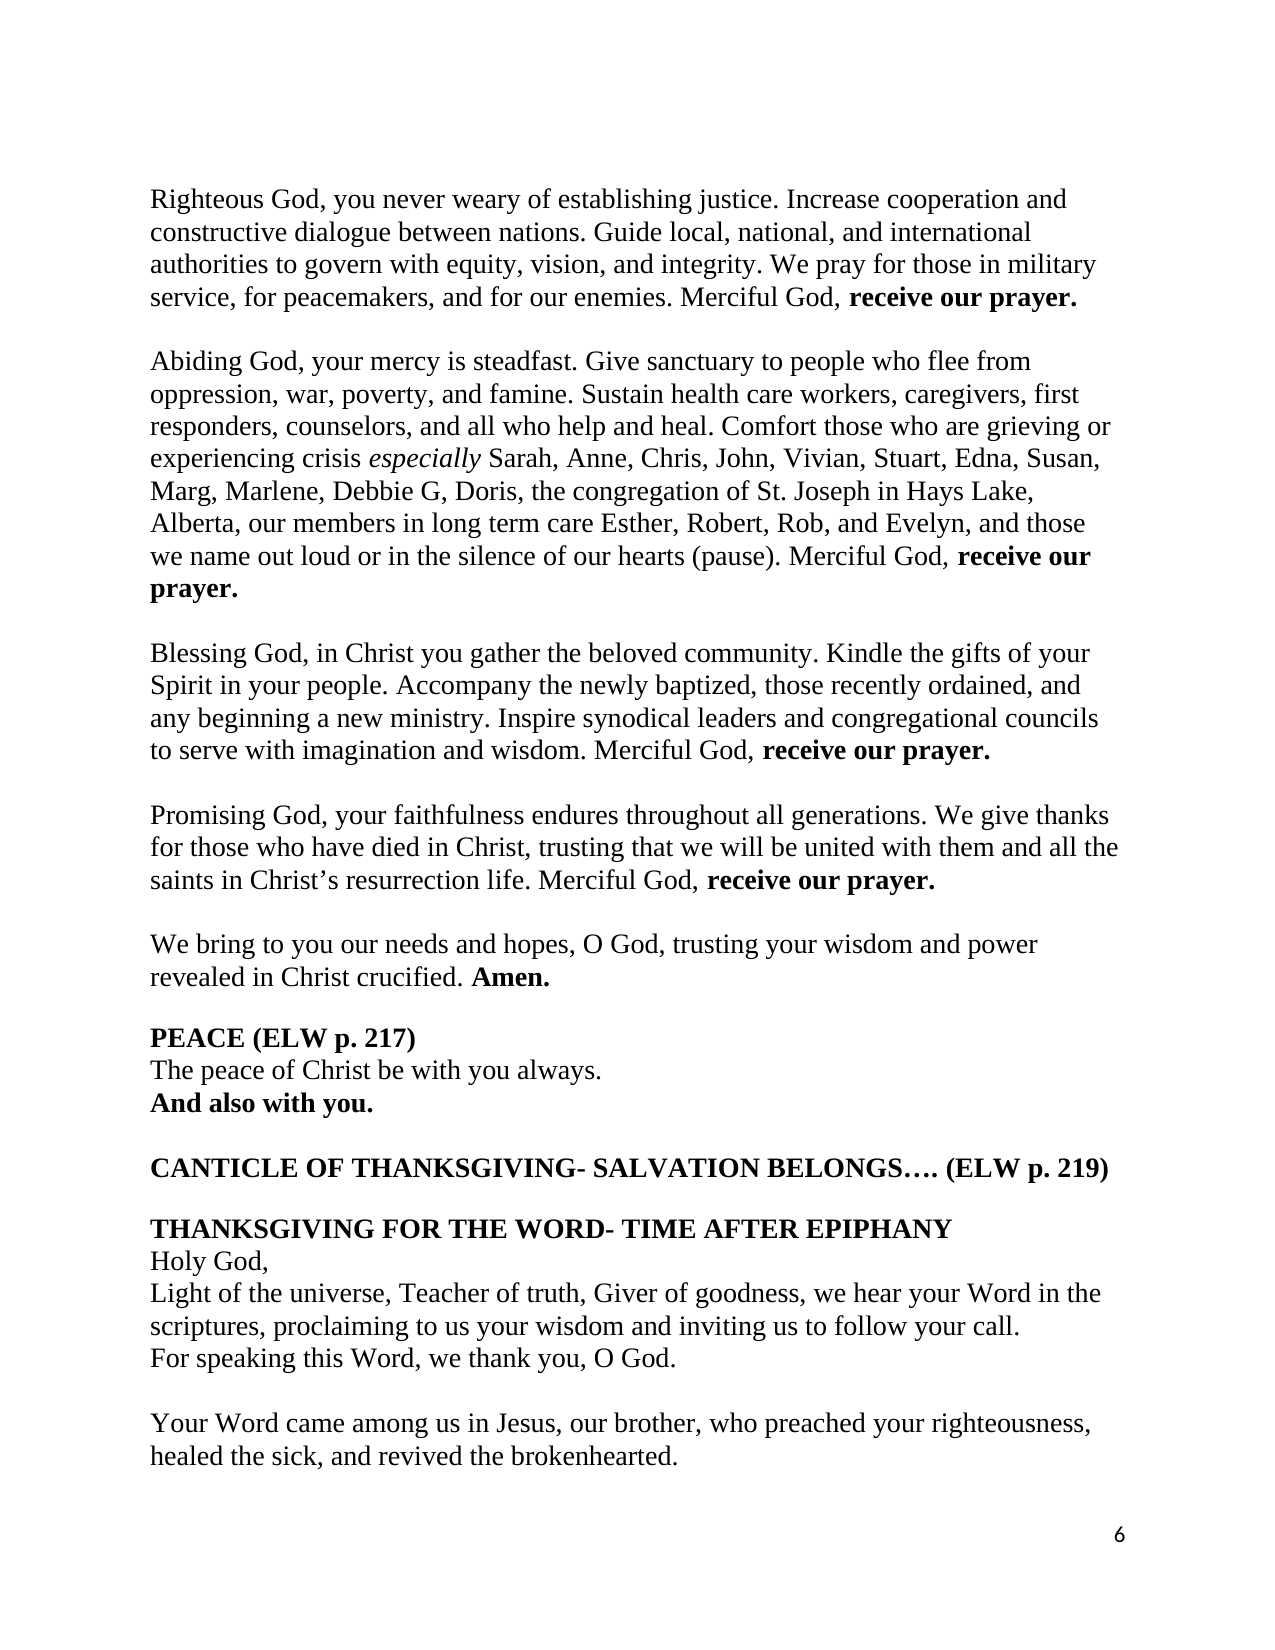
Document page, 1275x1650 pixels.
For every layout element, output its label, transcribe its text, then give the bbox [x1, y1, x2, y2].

text Light of the universe, Teacher of truth, Giver of goodness, we hear your Word in the scriptures, proclaiming to us your wisdom and inviting us to follow your call. [150, 1277, 1125, 1341]
text Holy God, [150, 1244, 1125, 1277]
text Your Word came among us in Jesus, our brother, who preached your righteousness, healed the sick, and revived the brokenhearted. [150, 1406, 1125, 1471]
text PEACE (ELW p. 217) [150, 1021, 1125, 1053]
text Abiding God, your mercy is steadfast. Give sanctuary to people who flee from oppression, war, poverty, and famine. Sustain health care workers, caregivers, first responders, counselors, and all who help and heal. Comfort those who are grieving or experiencing crisis especially Sarah, Anne, Chris, John, Vivian, Stuart, Edna, Susan, Marg, Marlene, Debbie G, Doris, the congregation of St. Joseph in Hays Lake, Alberta, our members in long term care Esther, Robert, Rob, and Evelyn, and those we name out loud or in the silence of our hearts (pause). Merciful God, receive our prayer. [150, 344, 1125, 603]
text For speaking this Word, we thank you, O God. [150, 1341, 1125, 1374]
text Promising God, your faithfulness endures throughout all generations. We give thanks for those who have died in Christ, trusting that we will be united with them and all the saints in Christ’s resurrection life. Merciful God, receive our prayer. [150, 798, 1125, 895]
text We bring to you our needs and hopes, O God, trusting your wisdom and power revealed in Christ crucified. Amen. [150, 927, 1125, 992]
text And also with you. [150, 1086, 1125, 1118]
text Blessing God, in Christ you gather the beloved community. Kindle the gifts of your Spirit in your people. Accompany the newly baptized, those recently ordained, and any beginning a new ministry. Inspire synodical leaders and congregational councils to serve with imagination and wisdom. Merciful God, receive our prayer. [150, 636, 1125, 766]
text The peace of Christ be with you always. [150, 1053, 1125, 1086]
text THANKSGIVING FOR THE WORD- time after epiphany [150, 1212, 1125, 1244]
text CANTICLE OF THANKSGIVING- Salvation belongs…. (ELW p. 219) [150, 1151, 1125, 1183]
text Righteous God, you never weary of establishing justice. Increase cooperation and constructive dialogue between nations. Guide local, national, and international authorities to govern with equity, vision, and integrity. We pray for those in military service, for peacemakers, and for our enemies. Merciful God, receive our prayer. [150, 182, 1125, 312]
